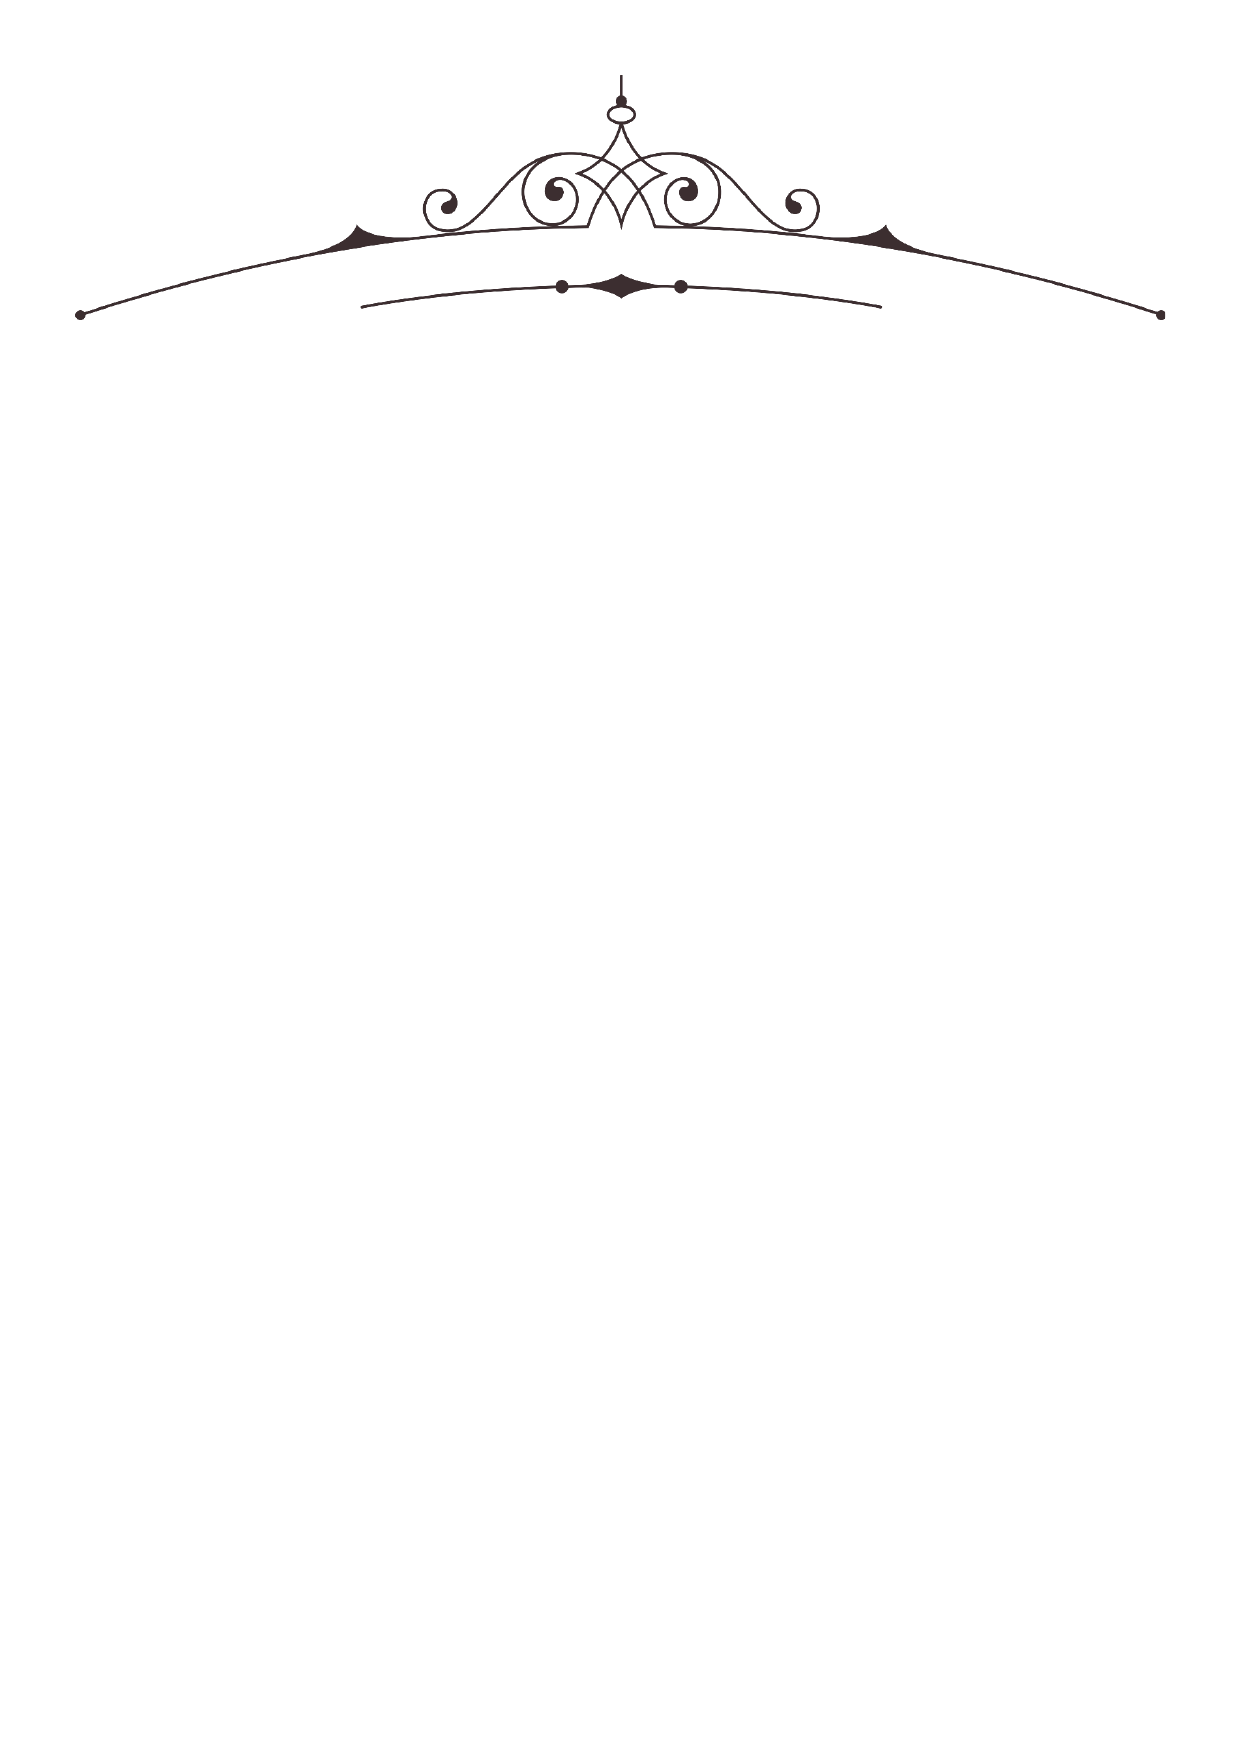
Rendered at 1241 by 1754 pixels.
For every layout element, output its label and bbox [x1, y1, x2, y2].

picture [75, 75, 1166, 320]
